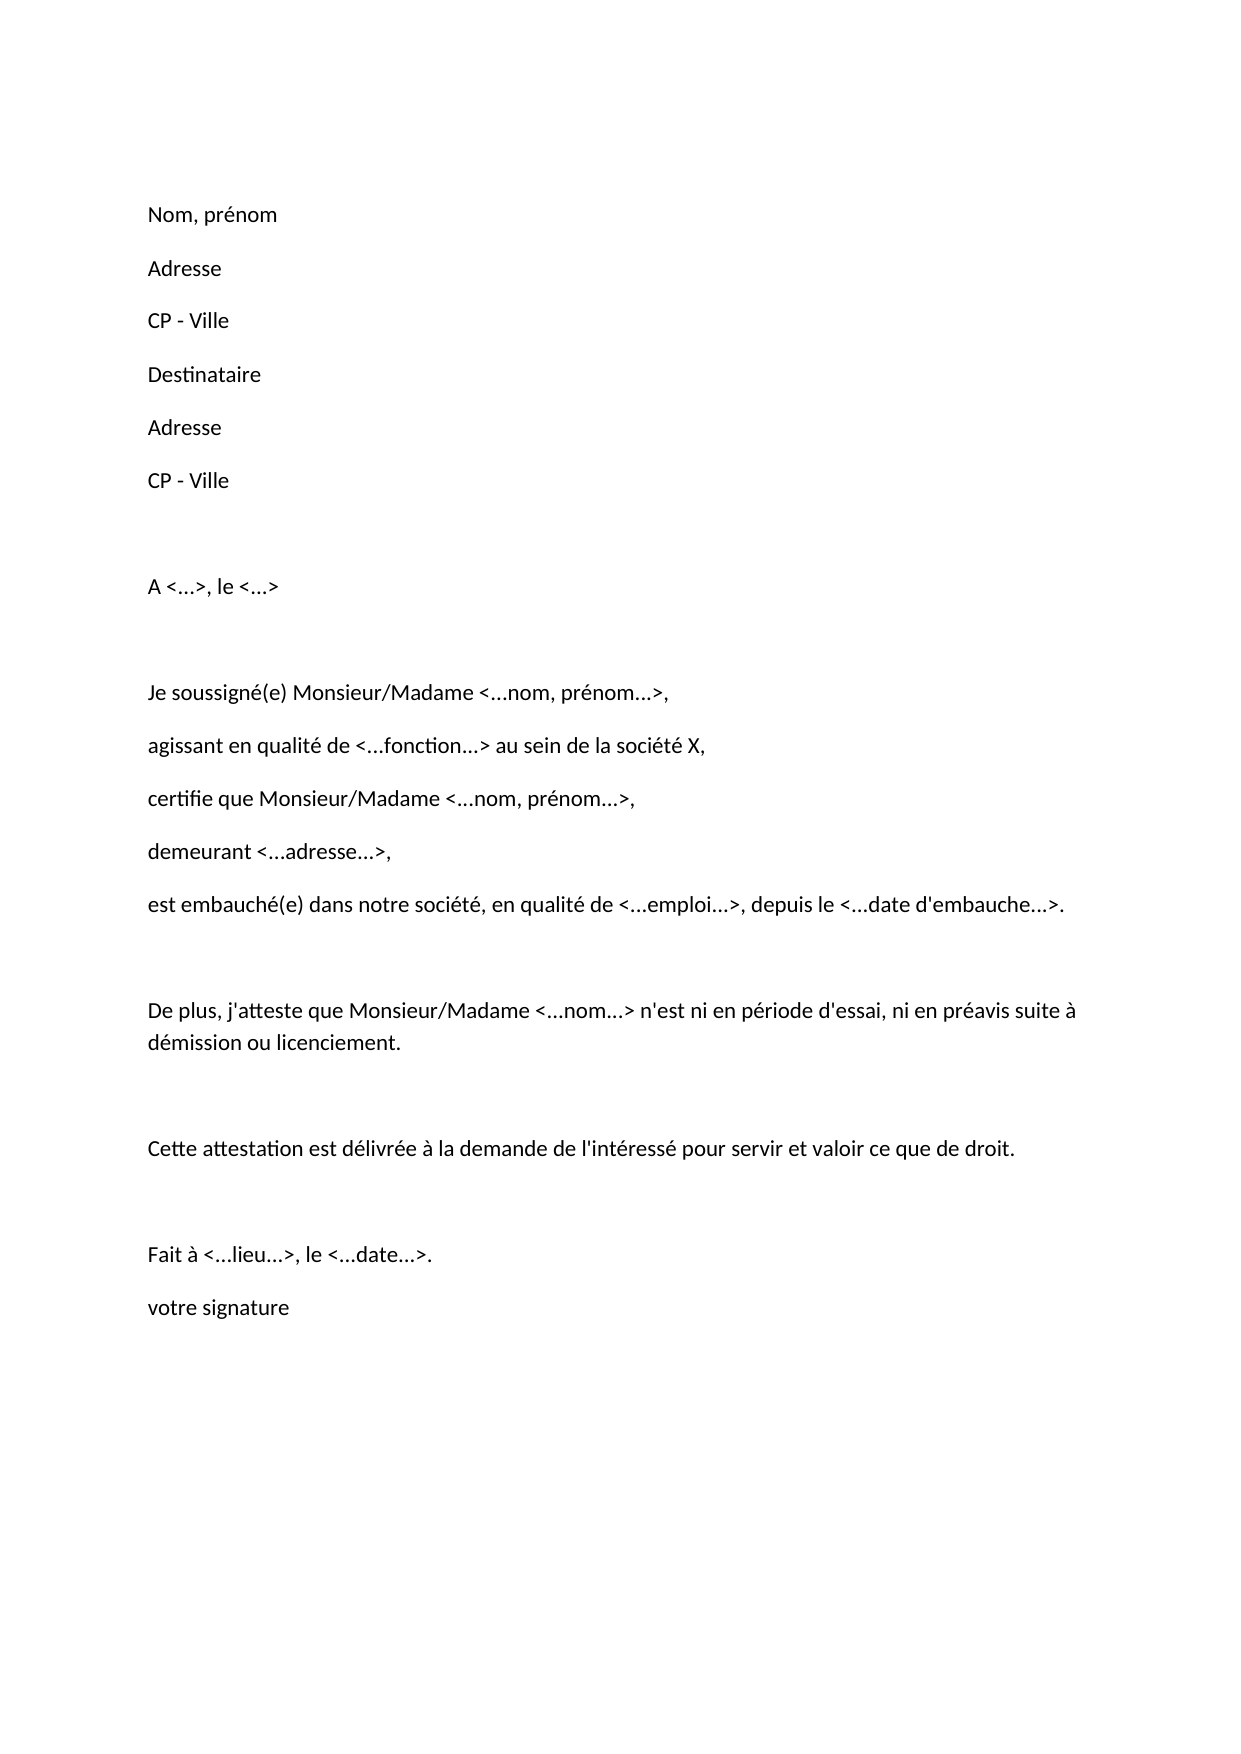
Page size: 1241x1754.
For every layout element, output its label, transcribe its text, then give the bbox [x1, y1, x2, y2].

text certifie que Monsieur/Madame <...nom, prénom...>, [148, 784, 1093, 812]
text Adresse [148, 254, 1093, 282]
text Nom, prénom [148, 201, 1093, 229]
text Cette attestation est délivrée à la demande de l'intéressé pour servir et valoir ce que de droit. [148, 1134, 1093, 1162]
text CP - Ville [148, 466, 1093, 494]
text agissant en qualité de <...fonction...> au sein de la société X, [148, 731, 1093, 759]
text Je soussigné(e) Monsieur/Madame <...nom, prénom...>, [148, 678, 1093, 706]
text De plus, j'atteste que Monsieur/Madame <...nom...> n'est ni en période d'essai, ni en préavis suite à démission ou licenciement. [148, 996, 1093, 1056]
text Destinataire [148, 360, 1093, 388]
text CP - Ville [148, 307, 1093, 335]
text est embauché(e) dans notre société, en qualité de <...emploi...>, depuis le <...date d'embauche...>. [148, 890, 1093, 918]
text Adresse [148, 413, 1093, 441]
text demeurant <...adresse...>, [148, 837, 1093, 865]
text A <...>, le <...> [148, 572, 1093, 600]
text Fait à <...lieu...>, le <...date...>. [148, 1240, 1093, 1268]
text votre signature [148, 1293, 1093, 1321]
